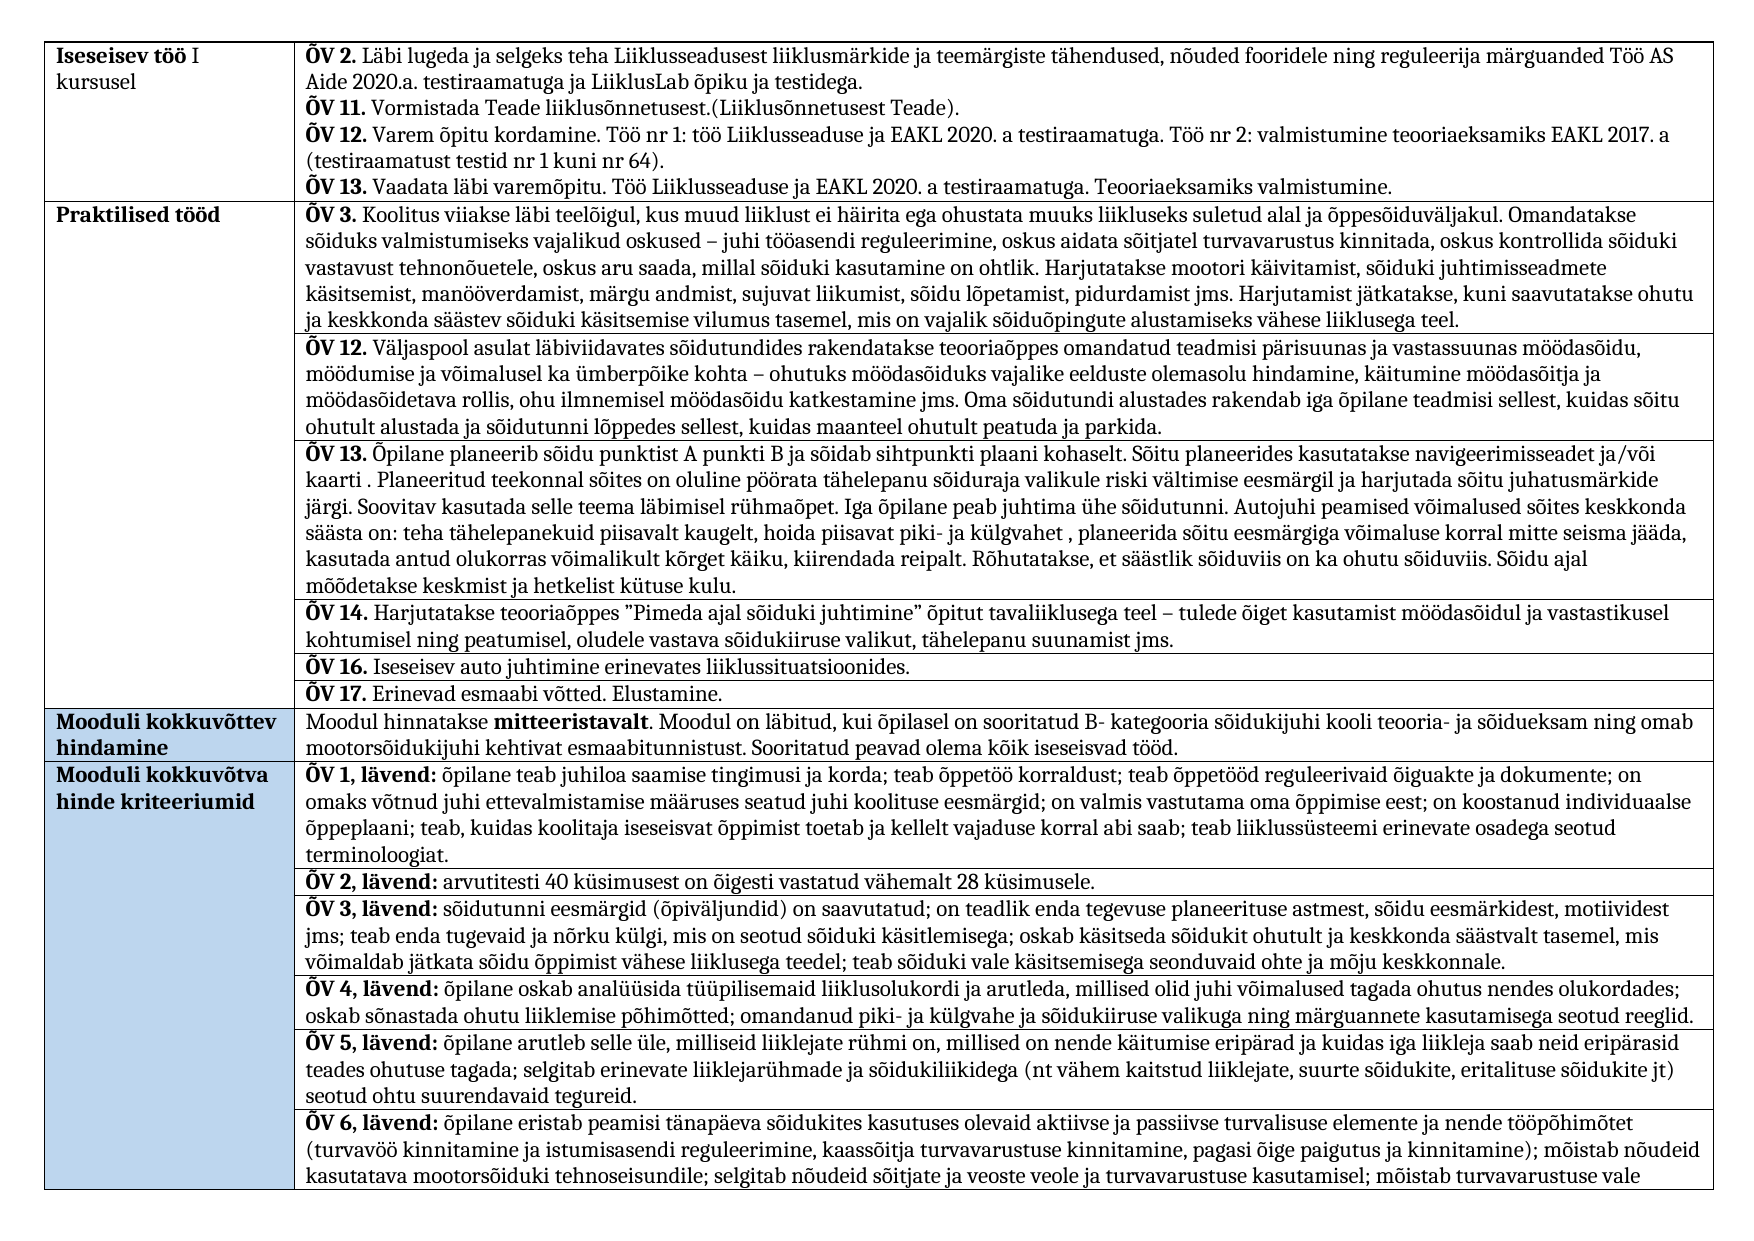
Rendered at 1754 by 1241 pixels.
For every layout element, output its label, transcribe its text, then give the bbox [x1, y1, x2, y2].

table_cell ÕV 2. Läbi lugeda ja selgeks teha Liiklusseadusest liiklusmärkide ja teemärgiste tähendused, nõuded fooridele ning reguleerija märguanded Töö AS Aide 2020.a. testiraamatuga ja LiiklusLab õpiku ja testidega. ÕV 11. Vormistada Teade liiklusõnnetusest.(Liiklusõnnetusest Teade). ÕV 12. Varem õpitu kordamine. Töö nr 1: töö Liiklusseaduse ja EAKL 2020. a testiraamatuga. Töö nr 2: valmistumine teooriaeksamiks EAKL 2017. a (testiraamatust testid nr 1 kuni nr 64). ÕV 13. Vaadata läbi varemõpitu. Töö Liiklusseaduse ja EAKL 2020. a testiraamatuga. Teooriaeksamiks valmistumine. [295, 43, 1713, 201]
table_cell ÕV 3. Koolitus viiakse läbi teelõigul, kus muud liiklust ei häirita ega ohustata muuks liikluseks suletud alal ja õppesõiduväljakul. Omandatakse sõiduks valmistumiseks vajalikud oskused – juhi tööasendi reguleerimine, oskus aidata sõitjatel turvavarustus kinnitada, oskus kontrollida sõiduki vastavust tehnonõuetele, oskus aru saada, millal sõiduki kasutamine on ohtlik. Harjutatakse mootori käivitamist, sõiduki juhtimisseadmete käsitsemist, manööverdamist, märgu andmist, sujuvat liikumist, sõidu lõpetamist, pidurdamist jms. Harjutamist jätkatakse, kuni saavutatakse ohutu ja keskkonda säästev sõiduki käsitsemise vilumus tasemel, mis on vajalik sõiduõpingute alustamiseks vähese liiklusega teel. [295, 202, 1713, 333]
table_cell Mooduli kokkuvõtva hinde kriteeriumid [45, 762, 294, 1189]
table_cell Praktilised tööd [45, 202, 294, 707]
table_cell ÕV 5, lävend: õpilane arutleb selle üle, milliseid liiklejate rühmi on, millised on nende käitumise eripärad ja kuidas iga liikleja saab neid eripärasid teades ohutuse tagada; selgitab erinevate liiklejarühmade ja sõidukiliikidega (nt vähem kaitstud liiklejate, suurte sõidukite, eritalituse sõidukite jt) seotud ohtu suurendavaid tegureid. [295, 1030, 1713, 1109]
table_cell Mooduli kokkuvõttev hindamine [45, 709, 294, 761]
table_cell ÕV 16. Iseseisev auto juhtimine erinevates liiklussituatsioonides. [295, 654, 1713, 680]
table_cell ÕV 2, lävend: arvutitesti 40 küsimusest on õigesti vastatud vähemalt 28 küsimusele. [295, 869, 1713, 895]
table_cell ÕV 14. Harjutatakse teooriaõppes ”Pimeda ajal sõiduki juhtimine” õpitut tavaliiklusega teel – tulede õiget kasutamist möödasõidul ja vastastikusel kohtumisel ning peatumisel, oludele vastava sõidukiiruse valikut, tähelepanu suunamist jms. [295, 600, 1713, 653]
table_cell Iseseisev töö I kursusel [45, 43, 294, 201]
table_cell ÕV 12. Väljaspool asulat läbiviidavates sõidutundides rakendatakse teooriaõppes omandatud teadmisi pärisuunas ja vastassuunas möödasõidu, möödumise ja võimalusel ka ümberpõike kohta – ohutuks möödasõiduks vajalike eelduste olemasolu hindamine, käitumine möödasõitja ja möödasõidetava rollis, ohu ilmnemisel möödasõidu katkestamine jms. Oma sõidutundi alustades rakendab iga õpilane teadmisi sellest, kuidas sõitu ohutult alustada ja sõidutunni lõppedes sellest, kuidas maanteel ohutult peatuda ja parkida. [295, 334, 1713, 440]
table_cell ÕV 17. Erinevad esmaabi võtted. Elustamine. [295, 681, 1713, 707]
table_cell ÕV 4, lävend: õpilane oskab analüüsida tüüpilisemaid liiklusolukordi ja arutleda, millised olid juhi võimalused tagada ohutus nendes olukordades; oskab sõnastada ohutu liiklemise põhimõtted; omandanud piki- ja külgvahe ja sõidukiiruse valikuga ning märguannete kasutamisega seotud reeglid. [295, 976, 1713, 1029]
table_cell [295, 1110, 1713, 1189]
table_cell ÕV 1, lävend: õpilane teab juhiloa saamise tingimusi ja korda; teab õppetöö korraldust; teab õppetööd reguleerivaid õiguakte ja dokumente; on omaks võtnud juhi ettevalmistamise määruses seatud juhi koolituse eesmärgid; on valmis vastutama oma õppimise eest; on koostanud individuaalse õppeplaani; teab, kuidas koolitaja iseseisvat õppimist toetab ja kellelt vajaduse korral abi saab; teab liiklussüsteemi erinevate osadega seotud terminoloogiat. [295, 762, 1713, 868]
table_cell ÕV 13. Õpilane planeerib sõidu punktist A punkti B ja sõidab sihtpunkti plaani kohaselt. Sõitu planeerides kasutatakse navigeerimisseadet ja/või kaarti . Planeeritud teekonnal sõites on oluline pöörata tähelepanu sõiduraja valikule riski vältimise eesmärgil ja harjutada sõitu juhatusmärkide järgi. Soovitav kasutada selle teema läbimisel rühmaõpet. Iga õpilane peab juhtima ühe sõidutunni. Autojuhi peamised võimalused sõites keskkonda säästa on: teha tähelepanekuid piisavalt kaugelt, hoida piisavat piki- ja külgvahet , planeerida sõitu eesmärgiga võimaluse korral mitte seisma jääda, kasutada antud olukorras võimalikult kõrget käiku, kiirendada reipalt. Rõhutatakse, et säästlik sõiduviis on ka ohutu sõiduviis. Sõidu ajal mõõdetakse keskmist ja hetkelist kütuse kulu. [295, 441, 1713, 599]
table_cell ÕV 3, lävend: sõidutunni eesmärgid (õpiväljundid) on saavutatud; on teadlik enda tegevuse planeerituse astmest, sõidu eesmärkidest, motiividest jms; teab enda tugevaid ja nõrku külgi, mis on seotud sõiduki käsitlemisega; oskab käsitseda sõidukit ohutult ja keskkonda säästvalt tasemel, mis võimaldab jätkata sõidu õppimist vähese liiklusega teedel; teab sõiduki vale käsitsemisega seonduvaid ohte ja mõju keskkonnale. [295, 896, 1713, 975]
table_cell Moodul hinnatakse mitteeristavalt. Moodul on läbitud, kui õpilasel on sooritatud B- kategooria sõidukijuhi kooli teooria- ja sõidueksam ning omab mootorsõidukijuhi kehtivat esmaabitunnistust. Sooritatud peavad olema kõik iseseisvad tööd. [295, 709, 1713, 761]
